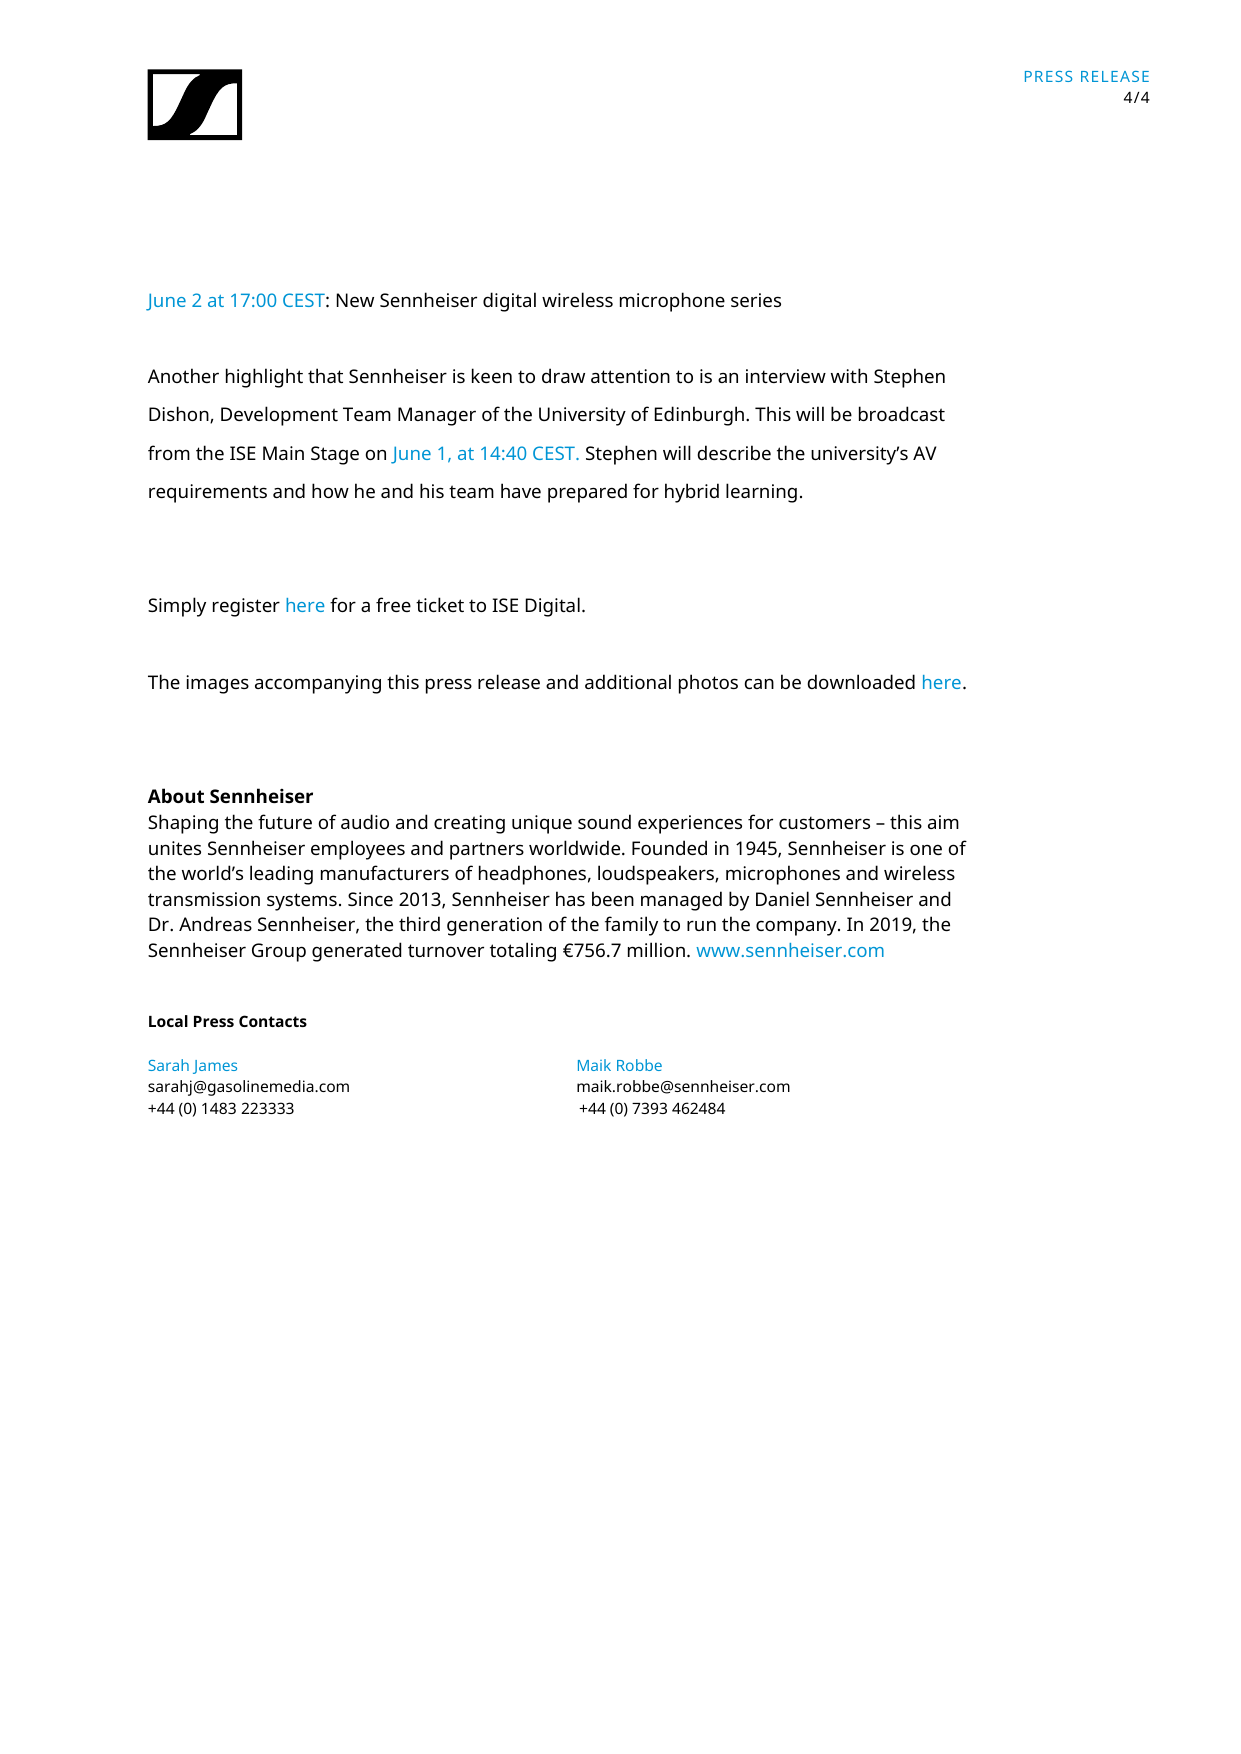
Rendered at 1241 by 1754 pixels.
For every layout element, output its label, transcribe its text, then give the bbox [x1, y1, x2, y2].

text Local Press Contacts [148, 1010, 968, 1032]
text The images accompanying this press release and additional photos can be downloaded here. [148, 669, 968, 695]
text About Sennheiser [148, 784, 968, 809]
text Shaping the future of audio and creating unique sound experiences for customers – this aim unites Sennheiser employees and partners worldwide. Founded in 1945, Sennheiser is one of the world’s leading manufacturers of headphones, loudspeakers, microphones and wireless transmission systems. Since 2013, Sennheiser has been managed by Daniel Sennheiser and Dr. Andreas Sennheiser, the third generation of the family to run the company. In 2019, the Sennheiser Group generated turnover totaling €756.7 million. www.sennheiser.com [148, 809, 968, 962]
text +44 (0) 1483 223333 +44 (0) 7393 462484 [148, 1097, 968, 1119]
text Simply register here for a free ticket to ISE Digital. [148, 593, 968, 618]
picture [635, 1059, 640, 1071]
text June 2 at 17:00 CEST: New Sennheiser digital wireless microphone series [148, 287, 968, 312]
text sarahj@gasolinemedia.com maik.robbe@sennheiser.com [148, 1076, 968, 1097]
text Sarah James Maik Robbe [148, 1054, 968, 1076]
text Another highlight that Sennheiser is keen to draw attention to is an interview with Stephen Dishon, Development Team Manager of the University of Edinburgh. This will be broadcast from the ISE Main Stage on June 1, at 14:40 CEST. Stephen will describe the university’s AV requirements and how he and his team have prepared for hybrid learning. [148, 363, 968, 503]
